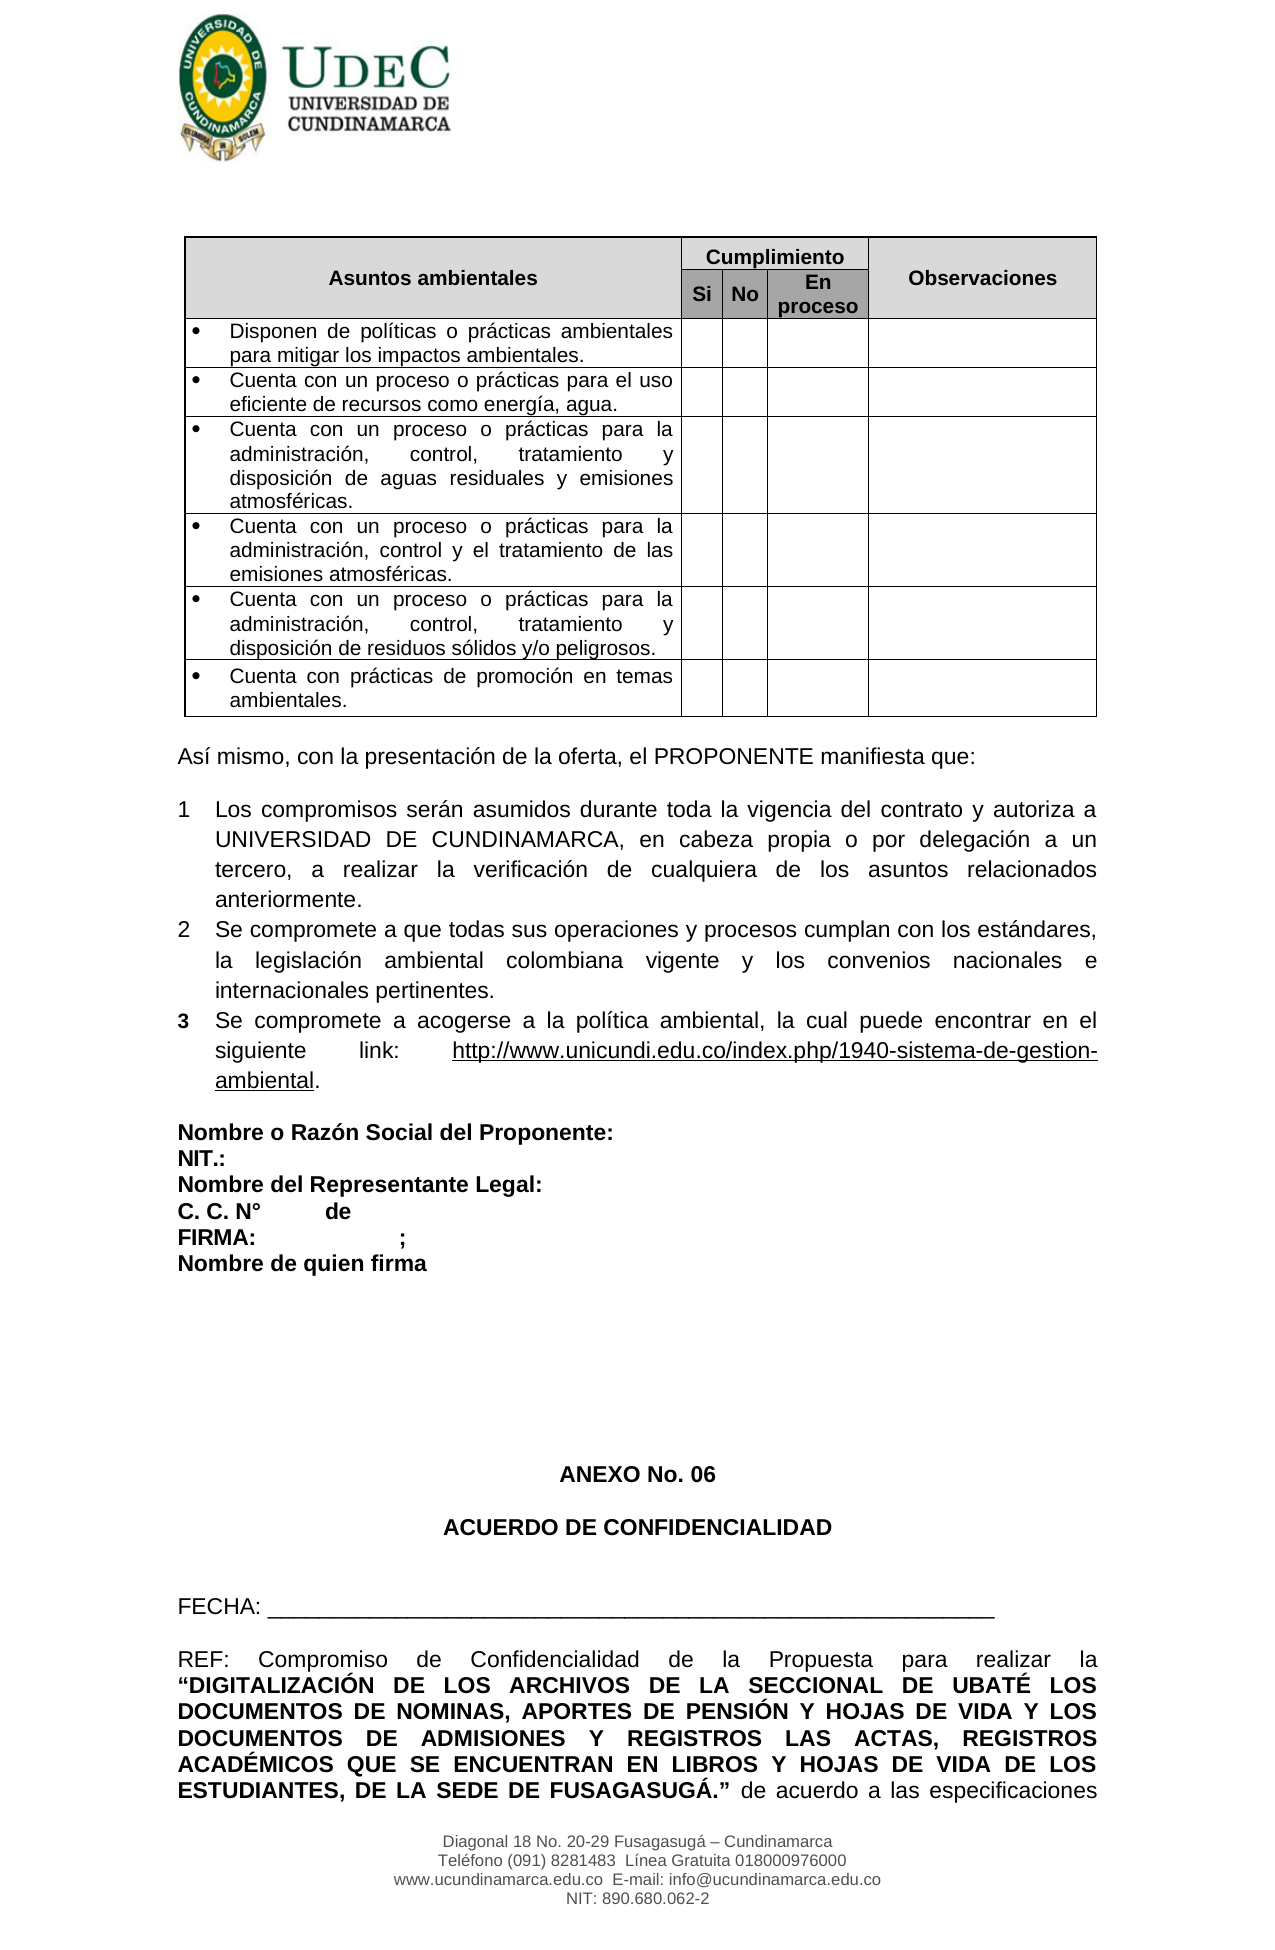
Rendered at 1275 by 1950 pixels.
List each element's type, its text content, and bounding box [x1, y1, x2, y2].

table_cell Si [682, 270, 722, 318]
table_cell [723, 319, 767, 367]
table_cell [723, 660, 767, 716]
table_cell [869, 417, 1096, 513]
table_header Observaciones [869, 238, 1096, 318]
table_cell Cuenta con un proceso o prácticas para la administración, control y el tratamiento de las emisiones atmosféricas. [186, 514, 681, 586]
table_cell [723, 368, 767, 416]
table_cell [723, 514, 767, 586]
table_cell [723, 417, 767, 513]
list Se compromete a que todas sus operaciones y procesos cumplan con los estándares, la legislación ambiental colombiana vigente y los convenios nacionales e internacionales pertinentes. [177, 916, 1098, 1003]
table_cell [682, 417, 722, 513]
text NIT.: [177, 1145, 1098, 1171]
table_cell Disponen de políticas o prácticas ambientales para mitigar los impactos ambientales. [186, 319, 681, 367]
table_cell Cuenta con un proceso o prácticas para la administración, control, tratamiento y disposición de aguas residuales y emisiones atmosféricas. [186, 417, 681, 513]
picture [178, 13, 453, 163]
table_cell [768, 417, 868, 513]
text Nombre o Razón Social del Proponente: [177, 1118, 1098, 1145]
list Se compromete a acogerse a la política ambiental, la cual puede encontrar en el siguiente link: http://www.unicundi.edu.co/index.php/1940-sistema-de-gestion-ambiental. [177, 1007, 1098, 1094]
table_cell [869, 514, 1096, 586]
table_cell [682, 319, 722, 367]
text C. C. N° de [177, 1198, 1098, 1224]
text ACUERDO DE CONFIDENCIALIDAD [177, 1514, 1098, 1540]
table_cell [682, 368, 722, 416]
table_cell [869, 368, 1096, 416]
table_cell [869, 660, 1096, 716]
table_cell [768, 319, 868, 367]
table_cell En proceso [768, 270, 868, 318]
table_cell Cuenta con un proceso o prácticas para la administración, control, tratamiento y disposición de residuos sólidos y/o peligrosos. [186, 587, 681, 659]
table_header Asuntos ambientales [186, 238, 681, 318]
table_cell Cuenta con un proceso o prácticas para el uso eficiente de recursos como energía, agua. [186, 368, 681, 416]
text FECHA: _________________________________________________________ [177, 1593, 1098, 1619]
table_cell [768, 514, 868, 586]
text Así mismo, con la presentación de la oferta, el PROPONENTE manifiesta que: [177, 743, 1098, 769]
text FIRMA: ; [177, 1224, 1098, 1250]
table_cell [768, 368, 868, 416]
table_cell No [723, 270, 767, 318]
table_header Cumplimiento [682, 238, 868, 269]
table_cell [869, 587, 1096, 659]
text Nombre del Representante Legal: [177, 1171, 1098, 1198]
table_cell [682, 587, 722, 659]
text Nombre de quien firma [177, 1250, 1098, 1277]
table_cell [682, 660, 722, 716]
table_cell [768, 660, 868, 716]
table_cell [768, 587, 868, 659]
table_cell [723, 587, 767, 659]
list Los compromisos serán asumidos durante toda la vigencia del contrato y autoriza a UNIVERSIDAD DE CUNDINAMARCA, en cabeza propia o por delegación a un tercero, a realizar la verificación de cualquiera de los asuntos relacionados anteriormente. [177, 796, 1098, 913]
text ANEXO No. 06 [177, 1461, 1098, 1487]
table_cell [869, 319, 1096, 367]
table_cell [682, 514, 722, 586]
table_cell Cuenta con prácticas de promoción en temas ambientales. [186, 660, 681, 716]
